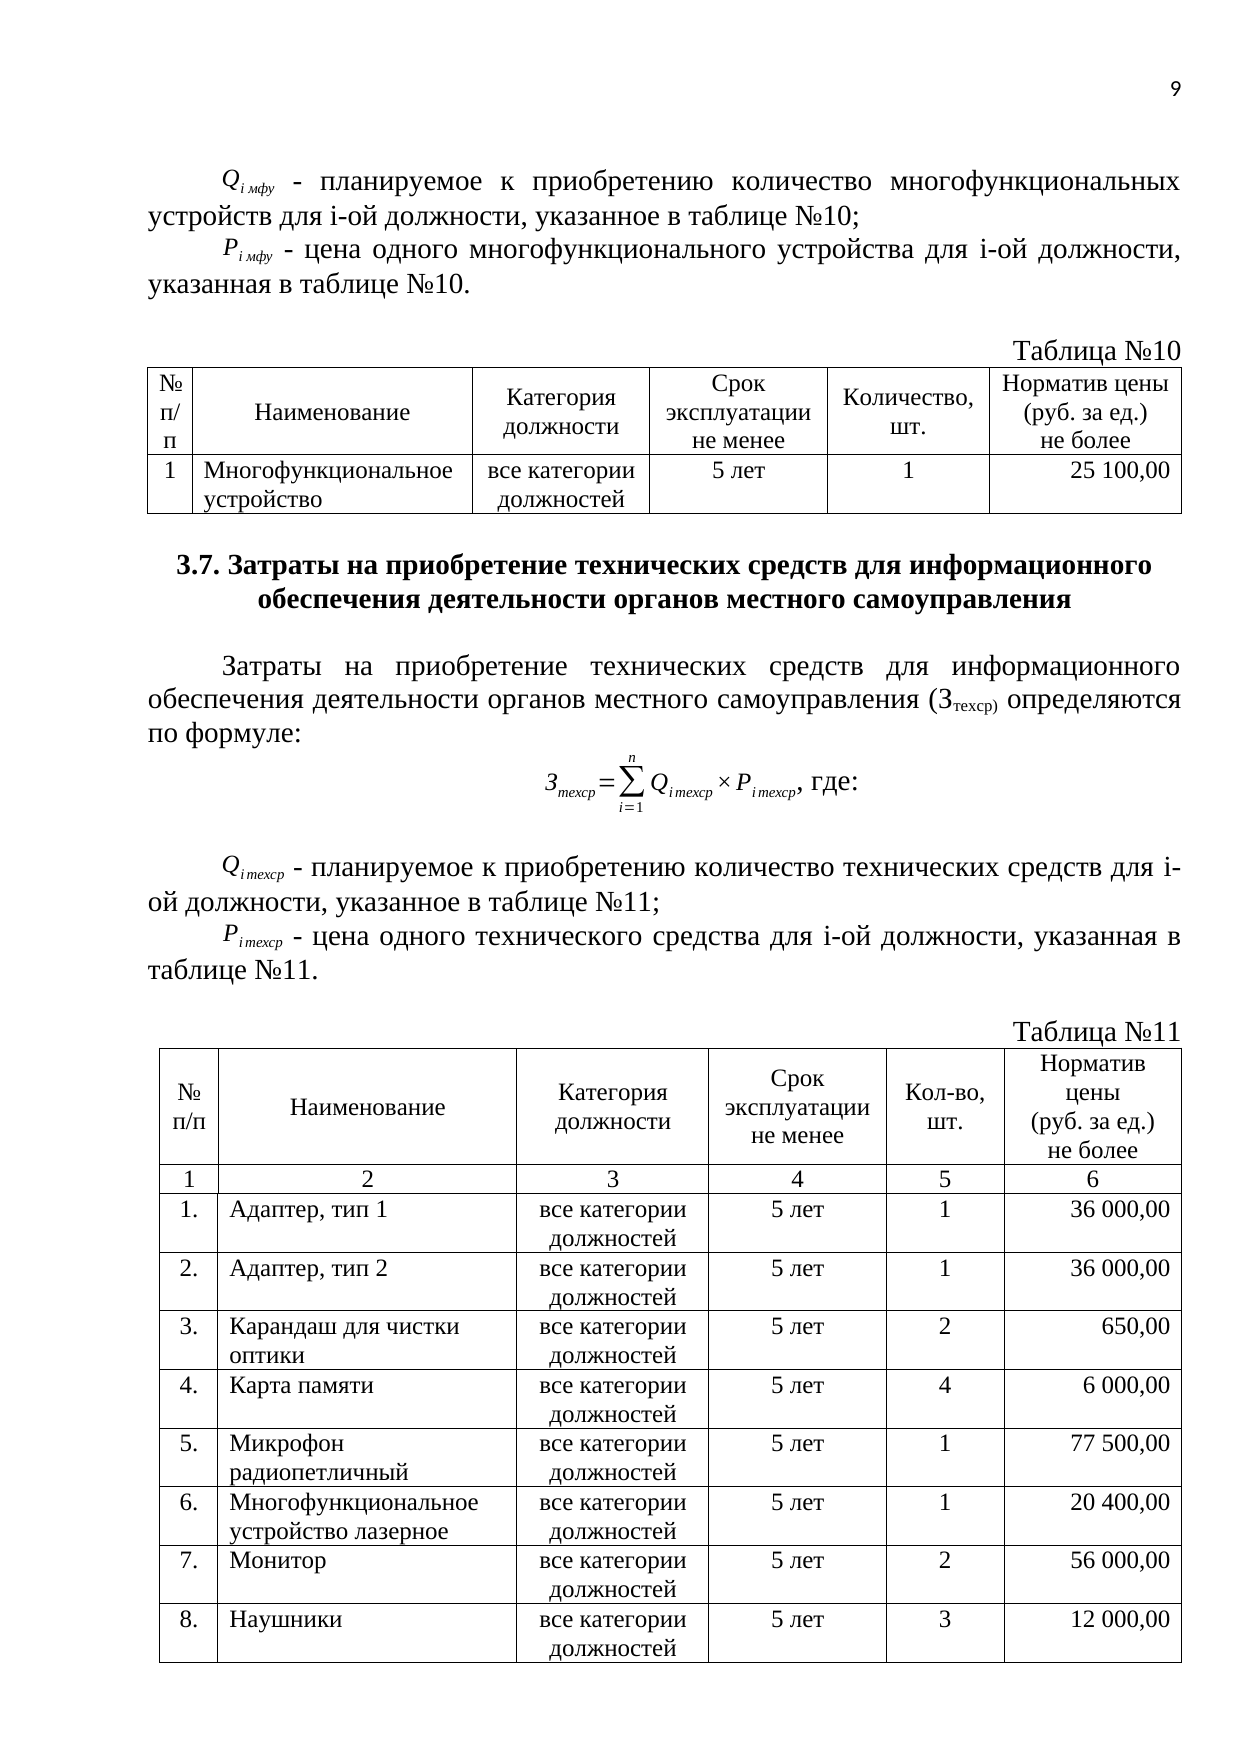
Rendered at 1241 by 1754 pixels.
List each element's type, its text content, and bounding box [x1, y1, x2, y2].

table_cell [517, 1604, 708, 1662]
table_cell 56 000,00 [1005, 1546, 1181, 1603]
table_cell Многофункциональное устройство [193, 455, 472, 513]
text Таблица №10 [148, 333, 1181, 367]
table_cell 4. [160, 1370, 217, 1427]
table_cell 2 [219, 1165, 516, 1193]
table_header Норматив цены (руб. за ед.) не более [990, 368, 1181, 454]
table_cell 5 лет [709, 1253, 886, 1310]
table_cell 8. [160, 1604, 217, 1662]
table_cell 1 [828, 455, 989, 513]
table_cell 5 лет [650, 455, 827, 513]
table_cell 5 лет [709, 1370, 886, 1427]
table_cell все категории должностей [517, 1370, 708, 1427]
table_cell 5 лет [709, 1311, 886, 1369]
table_cell все категории должностей [517, 1194, 708, 1252]
table_header Кол-во, шт. [887, 1049, 1004, 1163]
table_cell 1 [887, 1253, 1004, 1310]
table_cell 25 100,00 [990, 455, 1181, 513]
table_cell 3 [517, 1165, 708, 1193]
table_cell 1. [160, 1194, 217, 1252]
table_header Норматив цены (руб. за ед.) не более [1005, 1049, 1181, 1163]
table_cell 2 [887, 1311, 1004, 1369]
table_cell Адаптер, тип 1 [218, 1194, 516, 1252]
table_cell 1 [887, 1429, 1004, 1486]
table_cell Многофункциональное устройство лазерное [218, 1487, 516, 1544]
table_cell 2. [160, 1253, 217, 1310]
table_header Наименование [219, 1049, 516, 1163]
table_cell Монитор [218, 1546, 516, 1603]
table_cell 5 [887, 1165, 1004, 1193]
table_cell 4 [709, 1165, 886, 1193]
table_cell 36 000,00 [1005, 1253, 1181, 1310]
table_cell 1 [887, 1194, 1004, 1252]
table_cell 6 000,00 [1005, 1370, 1181, 1427]
table_cell Карандаш для чистки оптики [218, 1311, 516, 1369]
table_header Срок эксплуатации не менее [650, 368, 827, 454]
table_header Категория должности [517, 1049, 708, 1163]
table_cell 77 500,00 [1005, 1429, 1181, 1486]
text - цена одного технического средства для i-ой должности, указанная в таблице №11. [148, 918, 1181, 986]
table_cell Адаптер, тип 2 [218, 1253, 516, 1310]
table_header Наименование [193, 368, 472, 454]
text , где: [148, 749, 1181, 816]
text - планируемое к приобретению количество многофункциональных устройств для i-ой должности, указанное в таблице №10; [148, 163, 1181, 232]
text - планируемое к приобретению количество технических средств для i-ой должности, указанное в таблице №11; [148, 849, 1181, 918]
table_cell все категории должностей [517, 1429, 708, 1486]
table_cell Микрофон радиопетличный [218, 1429, 516, 1486]
table_cell 1 [887, 1487, 1004, 1544]
text - цена одного многофункционального устройства для i-ой должности, указанная в таблице №10. [148, 232, 1181, 300]
table_cell 6 [1005, 1165, 1181, 1193]
table_header № п/п [160, 1049, 218, 1163]
table_cell все категории должностей [473, 455, 649, 513]
table_header № п/п [148, 368, 192, 454]
table_cell 1 [160, 1165, 218, 1193]
table_cell Наушники [218, 1604, 516, 1662]
text 3.7. Затраты на приобретение технических средств для информационного обеспечения деятельности органов местного самоуправления [148, 547, 1181, 614]
table_cell 650,00 [1005, 1311, 1181, 1369]
table_cell 5 лет [709, 1487, 886, 1544]
table_cell 5. [160, 1429, 217, 1486]
text Таблица №11 [148, 1014, 1181, 1047]
table_cell 3 [887, 1604, 1004, 1662]
table_cell 5 лет [709, 1194, 886, 1252]
table_cell 7. [160, 1546, 217, 1603]
table_cell все категории должностей [517, 1487, 708, 1544]
table_cell 4 [887, 1370, 1004, 1427]
table_cell 12 000,00 [1005, 1604, 1181, 1662]
table_cell все категории должностей [517, 1311, 708, 1369]
table_cell 5 лет [709, 1429, 886, 1486]
table_cell 5 лет [709, 1604, 886, 1662]
table_cell 6. [160, 1487, 217, 1544]
table_header Количество, шт. [828, 368, 989, 454]
table_cell 2 [887, 1546, 1004, 1603]
text Затраты на приобретение технических средств для информационного обеспечения деятельности органов местного самоуправления (Зтехср) определяются по формуле: [148, 648, 1181, 749]
table_cell 36 000,00 [1005, 1194, 1181, 1252]
table_cell 1 [148, 455, 192, 513]
table_header Категория должности [473, 368, 649, 454]
table_cell 20 400,00 [1005, 1487, 1181, 1544]
table_cell 5 лет [709, 1546, 886, 1603]
table_cell Карта памяти [218, 1370, 516, 1427]
table_cell все категории должностей [517, 1253, 708, 1310]
table_cell все категории должностей [517, 1546, 708, 1603]
table_header Срок эксплуатации не менее [709, 1049, 886, 1163]
table_cell 3. [160, 1311, 217, 1369]
